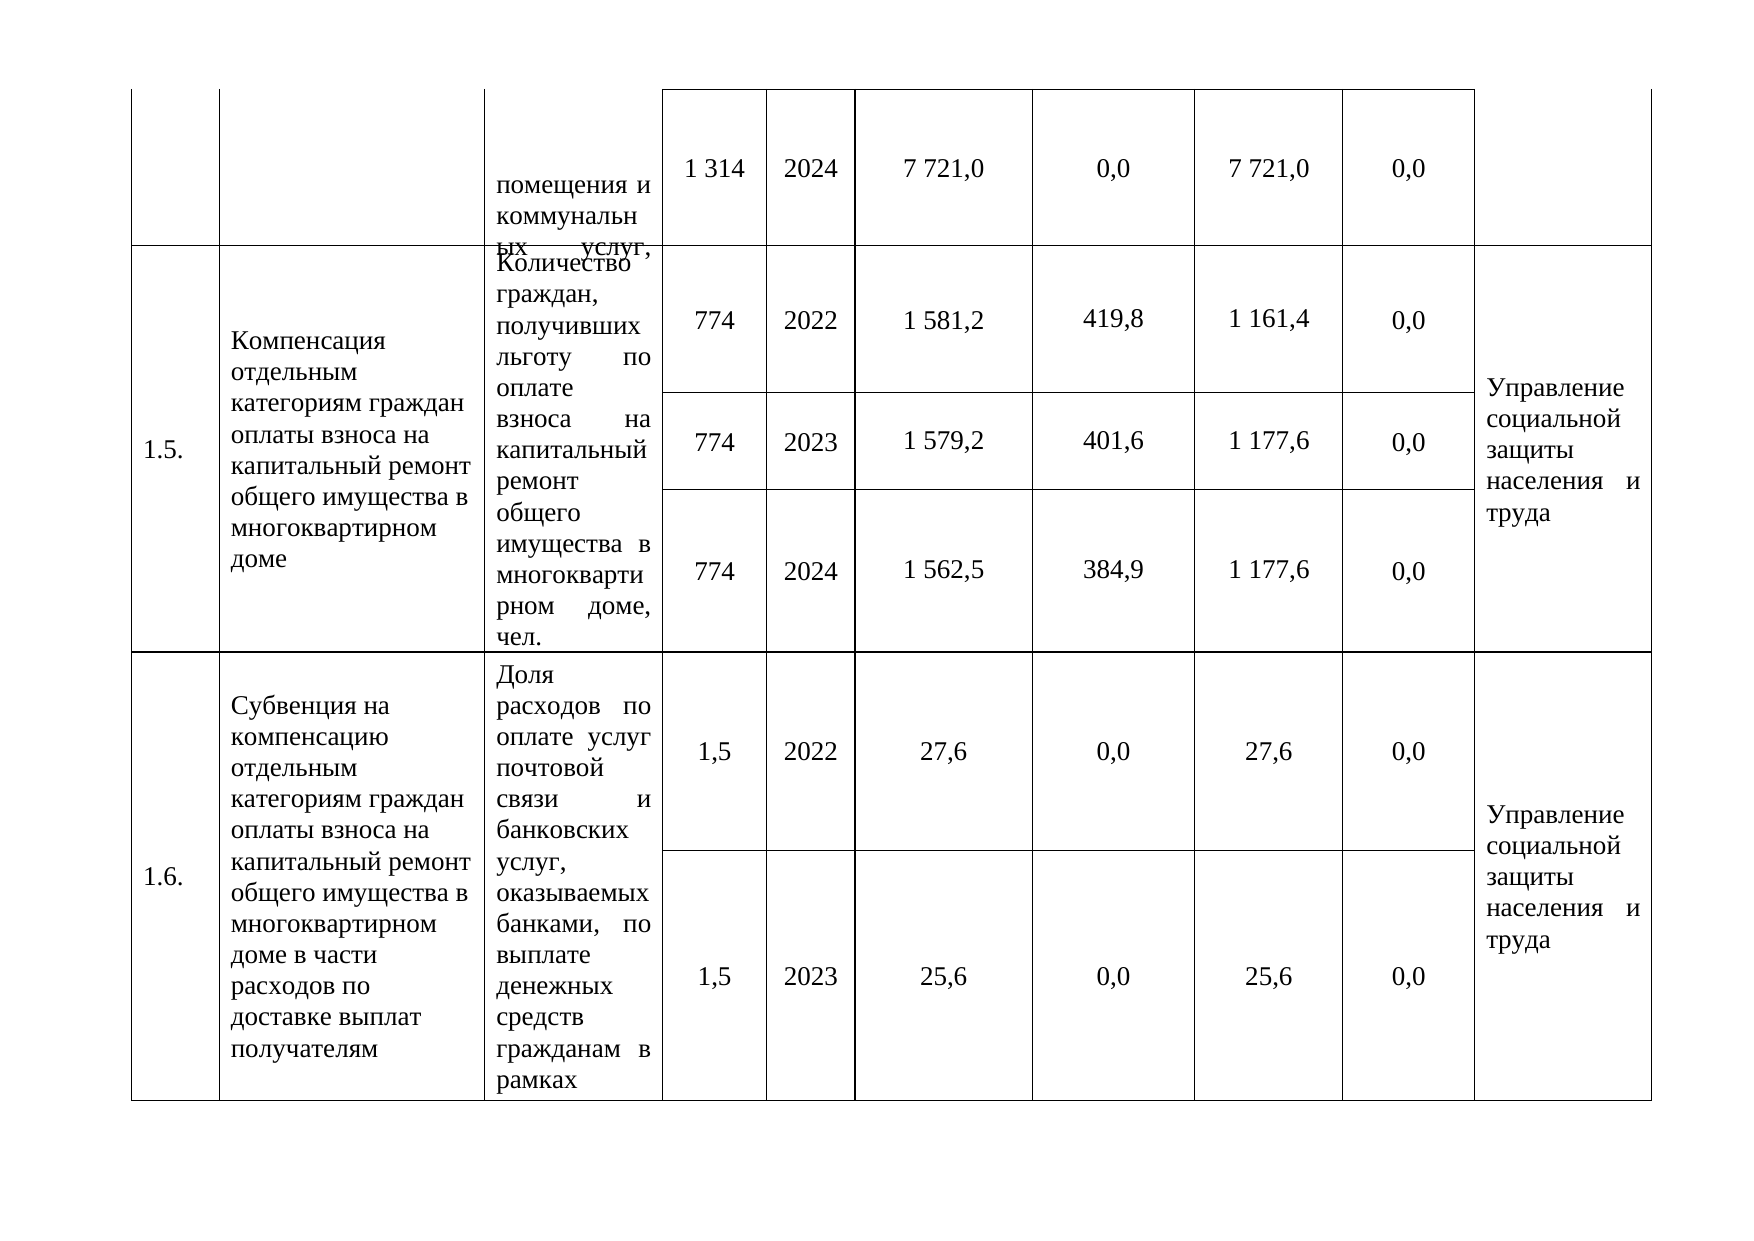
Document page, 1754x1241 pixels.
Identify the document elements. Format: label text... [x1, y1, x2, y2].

table_cell 0,0 [1033, 90, 1194, 245]
table_cell 0,0 [1033, 653, 1194, 850]
table_cell 25,6 [856, 851, 1032, 1099]
table_cell 0,0 [1343, 490, 1474, 651]
table_cell 1,5 [663, 653, 766, 850]
table_cell 2024 [767, 90, 854, 245]
table_cell 27,6 [1195, 653, 1342, 850]
table_cell 0,0 [1343, 393, 1474, 489]
table_cell 1 177,6 [1195, 490, 1342, 651]
table_cell Доля расходов по оплате услуг почтовой связи и банковских услуг, оказываемых банками, по выплате денежных средств гражданам в рамках обеспечения мер социальной поддержки, от общего объема выплат, %. [485, 653, 662, 1099]
table_cell 0,0 [1033, 851, 1194, 1099]
table_cell 1.5. [132, 246, 219, 651]
table_cell 1 581,2 [856, 246, 1032, 392]
table_cell 1 177,6 [1195, 393, 1342, 489]
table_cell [1475, 246, 1651, 651]
table_cell 1 314 [663, 90, 766, 245]
table_cell 2023 [767, 393, 854, 489]
table_cell 419,8 [1033, 246, 1194, 392]
table_cell 2022 [767, 246, 854, 392]
table_cell 2022 [767, 653, 854, 850]
table_cell 1 161,4 [1195, 246, 1342, 392]
table_cell 774 [663, 393, 766, 489]
table_cell 384,9 [1033, 490, 1194, 651]
table_cell 774 [663, 490, 766, 651]
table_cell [1475, 653, 1651, 1099]
table_cell 1.6. [132, 653, 219, 1099]
table_cell 401,6 [1033, 393, 1194, 489]
table_cell 7 721,0 [856, 90, 1032, 245]
table_cell 27,6 [856, 653, 1032, 850]
table_cell 0,0 [1343, 851, 1474, 1099]
table_cell 0,0 [1343, 653, 1474, 850]
table_cell 1,5 [663, 851, 766, 1099]
table_cell 7 721,0 [1195, 90, 1342, 245]
table_cell 0,0 [1343, 90, 1474, 245]
table_cell Субвенция на компенсацию отдельным категориям граждан оплаты взноса на капитальный ремонт общего имущества в многоквартирном доме в части расходов по доставке выплат получателям [220, 653, 484, 1099]
table_cell Количество граждан, получивших льготу по оплате взноса на капитальный ремонт общего имущества в многоквартирном доме, чел. [485, 246, 662, 651]
table_cell Компенсация отдельным категориям граждан оплаты взноса на капитальный ремонт общего имущества в многоквартирном доме [220, 246, 484, 651]
table_cell 1 579,2 [856, 393, 1032, 489]
table_cell 25,6 [1195, 851, 1342, 1099]
table_cell 2024 [767, 490, 854, 651]
table_cell 2023 [767, 851, 854, 1099]
table_cell 0,0 [1343, 246, 1474, 392]
table_cell 1 562,5 [856, 490, 1032, 651]
table_cell 774 [663, 246, 766, 392]
